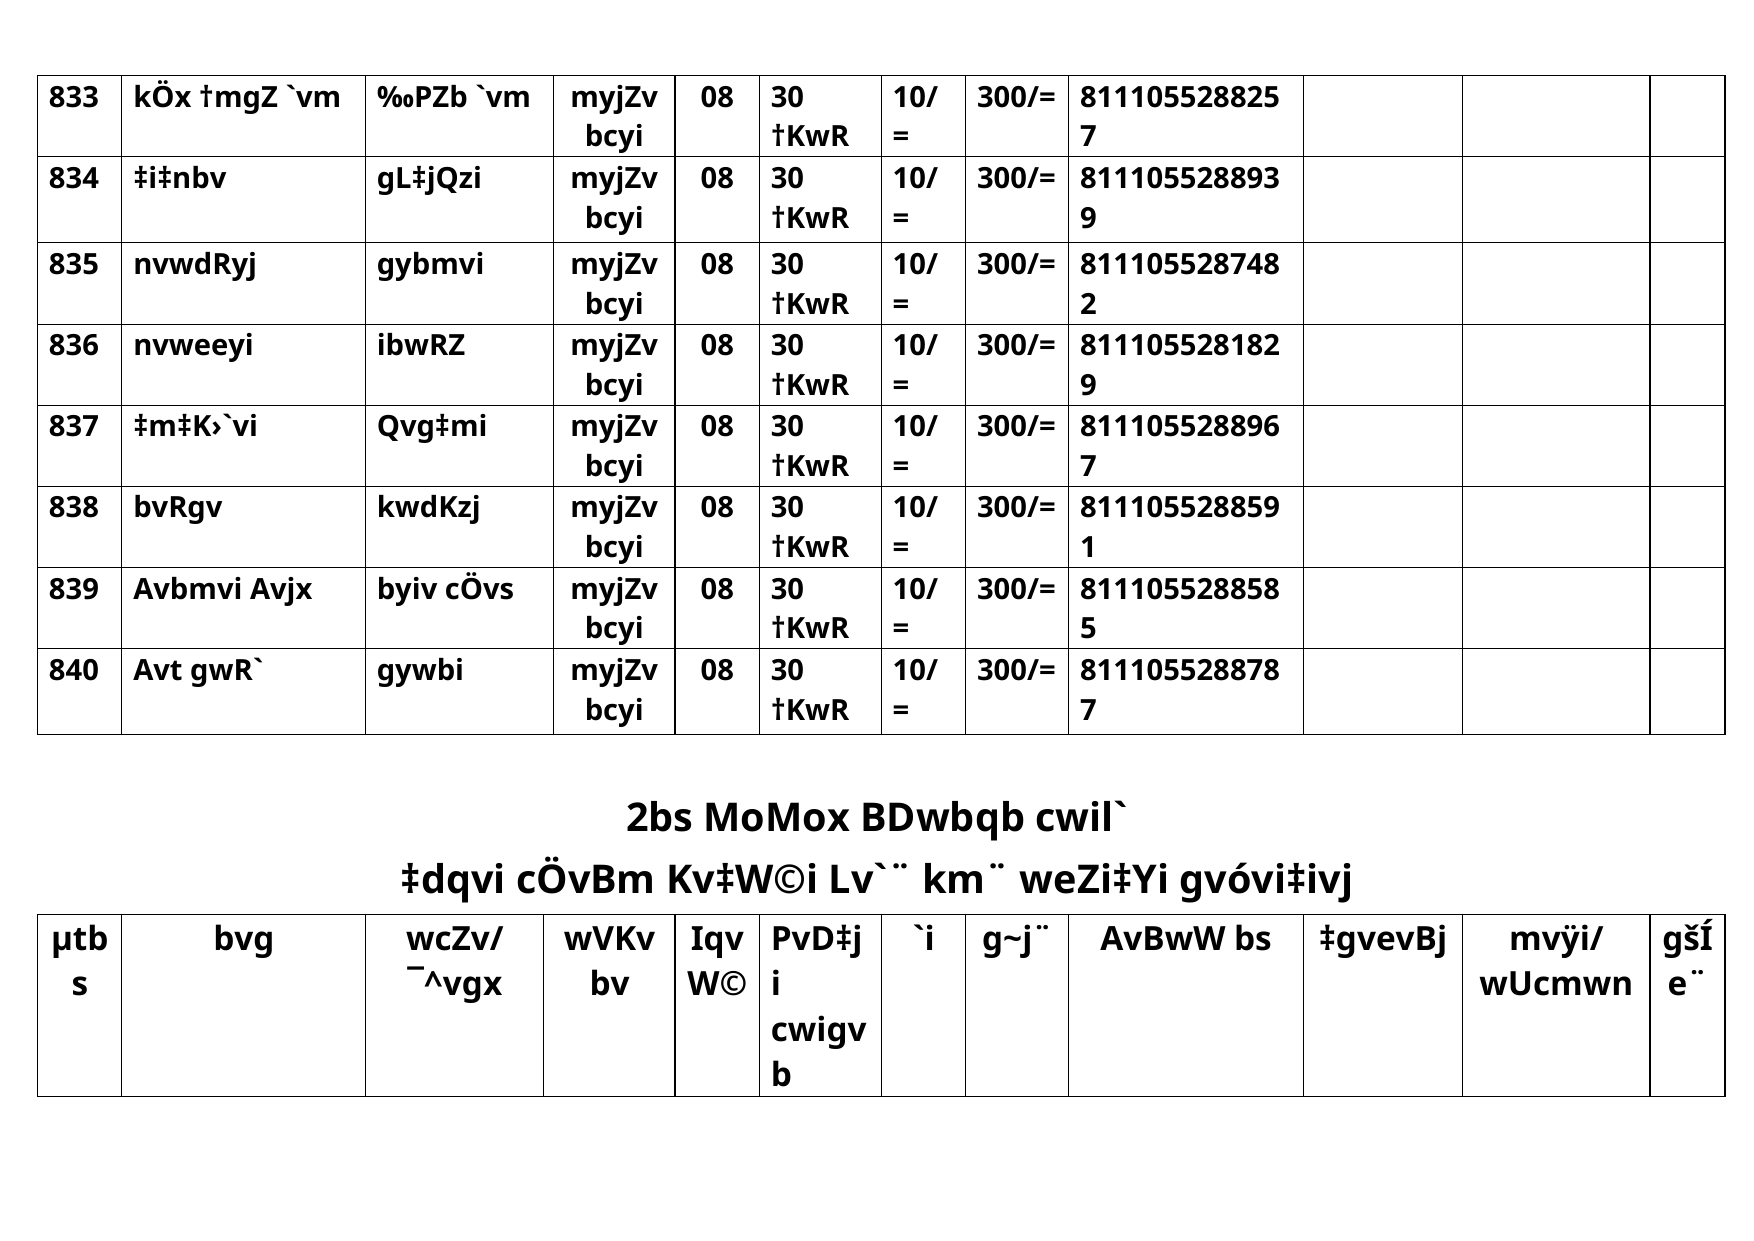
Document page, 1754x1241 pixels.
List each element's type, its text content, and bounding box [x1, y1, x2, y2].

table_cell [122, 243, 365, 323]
text ‡dqvi cÖvBm Kv‡W©i Lv`¨ km¨ weZi‡Yi gvóvi‡ivj [75, 852, 1679, 906]
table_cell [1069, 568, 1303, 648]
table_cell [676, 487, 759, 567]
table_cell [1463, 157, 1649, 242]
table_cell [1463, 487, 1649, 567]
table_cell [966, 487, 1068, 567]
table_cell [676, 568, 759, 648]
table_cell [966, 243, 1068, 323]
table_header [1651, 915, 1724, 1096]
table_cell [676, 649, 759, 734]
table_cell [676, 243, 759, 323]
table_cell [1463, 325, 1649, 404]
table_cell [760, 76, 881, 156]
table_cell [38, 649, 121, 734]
text 2bs MoMox BDwbqb cwil` [75, 789, 1679, 843]
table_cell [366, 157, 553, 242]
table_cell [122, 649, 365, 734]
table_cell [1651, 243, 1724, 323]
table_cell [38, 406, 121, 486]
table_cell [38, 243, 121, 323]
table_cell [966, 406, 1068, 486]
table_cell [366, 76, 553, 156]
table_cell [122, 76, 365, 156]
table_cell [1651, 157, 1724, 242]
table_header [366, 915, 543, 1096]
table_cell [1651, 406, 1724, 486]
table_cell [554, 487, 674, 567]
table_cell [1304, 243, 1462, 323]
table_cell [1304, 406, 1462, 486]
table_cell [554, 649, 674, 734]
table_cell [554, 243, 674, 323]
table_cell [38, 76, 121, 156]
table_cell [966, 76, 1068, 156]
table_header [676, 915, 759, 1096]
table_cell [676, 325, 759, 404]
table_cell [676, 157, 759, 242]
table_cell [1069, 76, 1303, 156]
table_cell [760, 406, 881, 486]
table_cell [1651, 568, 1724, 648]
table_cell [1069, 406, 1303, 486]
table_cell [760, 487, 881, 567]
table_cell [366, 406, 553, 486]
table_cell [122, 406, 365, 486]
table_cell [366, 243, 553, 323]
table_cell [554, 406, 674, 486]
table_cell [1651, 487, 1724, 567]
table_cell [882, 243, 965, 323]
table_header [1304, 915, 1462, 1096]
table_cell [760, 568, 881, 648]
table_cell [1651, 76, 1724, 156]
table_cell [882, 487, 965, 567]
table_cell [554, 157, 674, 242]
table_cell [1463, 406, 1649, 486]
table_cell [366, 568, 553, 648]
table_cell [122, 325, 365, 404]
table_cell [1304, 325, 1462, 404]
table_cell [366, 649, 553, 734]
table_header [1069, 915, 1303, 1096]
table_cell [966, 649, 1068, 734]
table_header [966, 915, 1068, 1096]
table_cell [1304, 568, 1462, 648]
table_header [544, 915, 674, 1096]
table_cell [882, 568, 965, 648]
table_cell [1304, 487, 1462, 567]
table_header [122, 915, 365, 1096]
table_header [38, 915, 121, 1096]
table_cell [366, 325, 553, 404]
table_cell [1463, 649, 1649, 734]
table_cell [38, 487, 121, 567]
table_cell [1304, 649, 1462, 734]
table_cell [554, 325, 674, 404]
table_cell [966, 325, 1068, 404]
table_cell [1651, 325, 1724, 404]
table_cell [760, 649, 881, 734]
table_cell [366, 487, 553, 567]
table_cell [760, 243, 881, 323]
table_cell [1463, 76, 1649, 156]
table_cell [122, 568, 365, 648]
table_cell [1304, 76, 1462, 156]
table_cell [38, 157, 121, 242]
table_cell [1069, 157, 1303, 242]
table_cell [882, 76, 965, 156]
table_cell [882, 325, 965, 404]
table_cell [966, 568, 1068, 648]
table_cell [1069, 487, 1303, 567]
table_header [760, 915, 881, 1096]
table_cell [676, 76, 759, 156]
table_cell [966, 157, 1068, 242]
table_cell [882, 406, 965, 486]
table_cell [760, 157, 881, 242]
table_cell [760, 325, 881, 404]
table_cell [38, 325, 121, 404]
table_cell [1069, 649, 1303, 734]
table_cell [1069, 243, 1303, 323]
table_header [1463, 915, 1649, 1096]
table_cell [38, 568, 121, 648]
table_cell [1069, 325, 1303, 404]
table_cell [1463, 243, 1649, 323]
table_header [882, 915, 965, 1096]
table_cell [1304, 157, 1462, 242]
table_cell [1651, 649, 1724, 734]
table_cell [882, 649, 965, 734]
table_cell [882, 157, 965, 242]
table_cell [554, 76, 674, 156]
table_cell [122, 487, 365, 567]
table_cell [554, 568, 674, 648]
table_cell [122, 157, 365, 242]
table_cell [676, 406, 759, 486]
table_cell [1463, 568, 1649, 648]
